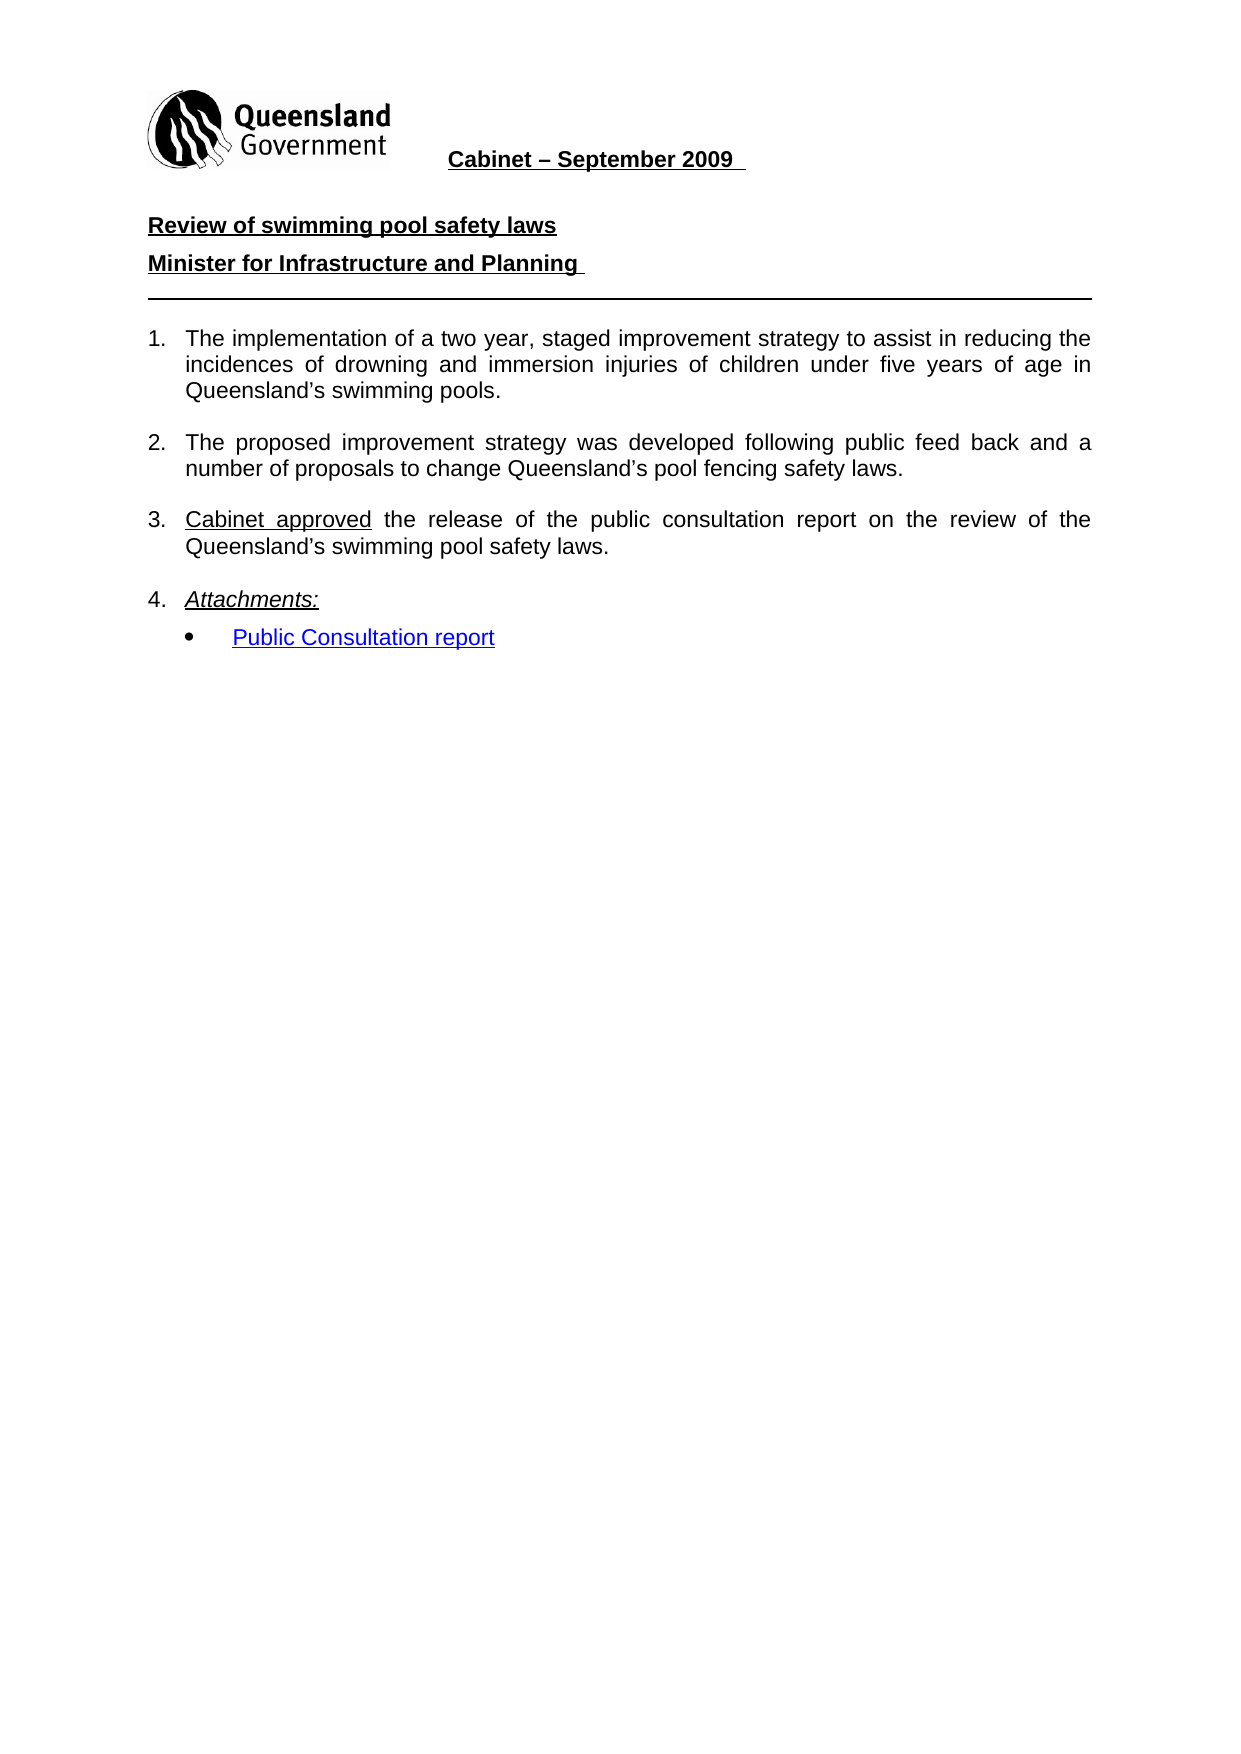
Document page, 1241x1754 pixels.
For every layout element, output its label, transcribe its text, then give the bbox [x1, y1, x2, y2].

list Cabinet approved the release of the public consultation report on the review of the ’s swimming pool safety laws. [148, 506, 1092, 559]
list The implementation of a two year, staged improvement strategy to assist in reducing the incidences of drowning and immersion injuries of children under five years of age in Queensland’s swimming pools. [148, 325, 1092, 404]
list The proposed improvement strategy was developed following public feed back and a number of proposals to change ’s pool fencing safety laws. [148, 429, 1092, 481]
picture [147, 90, 390, 169]
list Public Consultation report [185, 624, 1092, 651]
list Attachments: [148, 586, 1092, 612]
